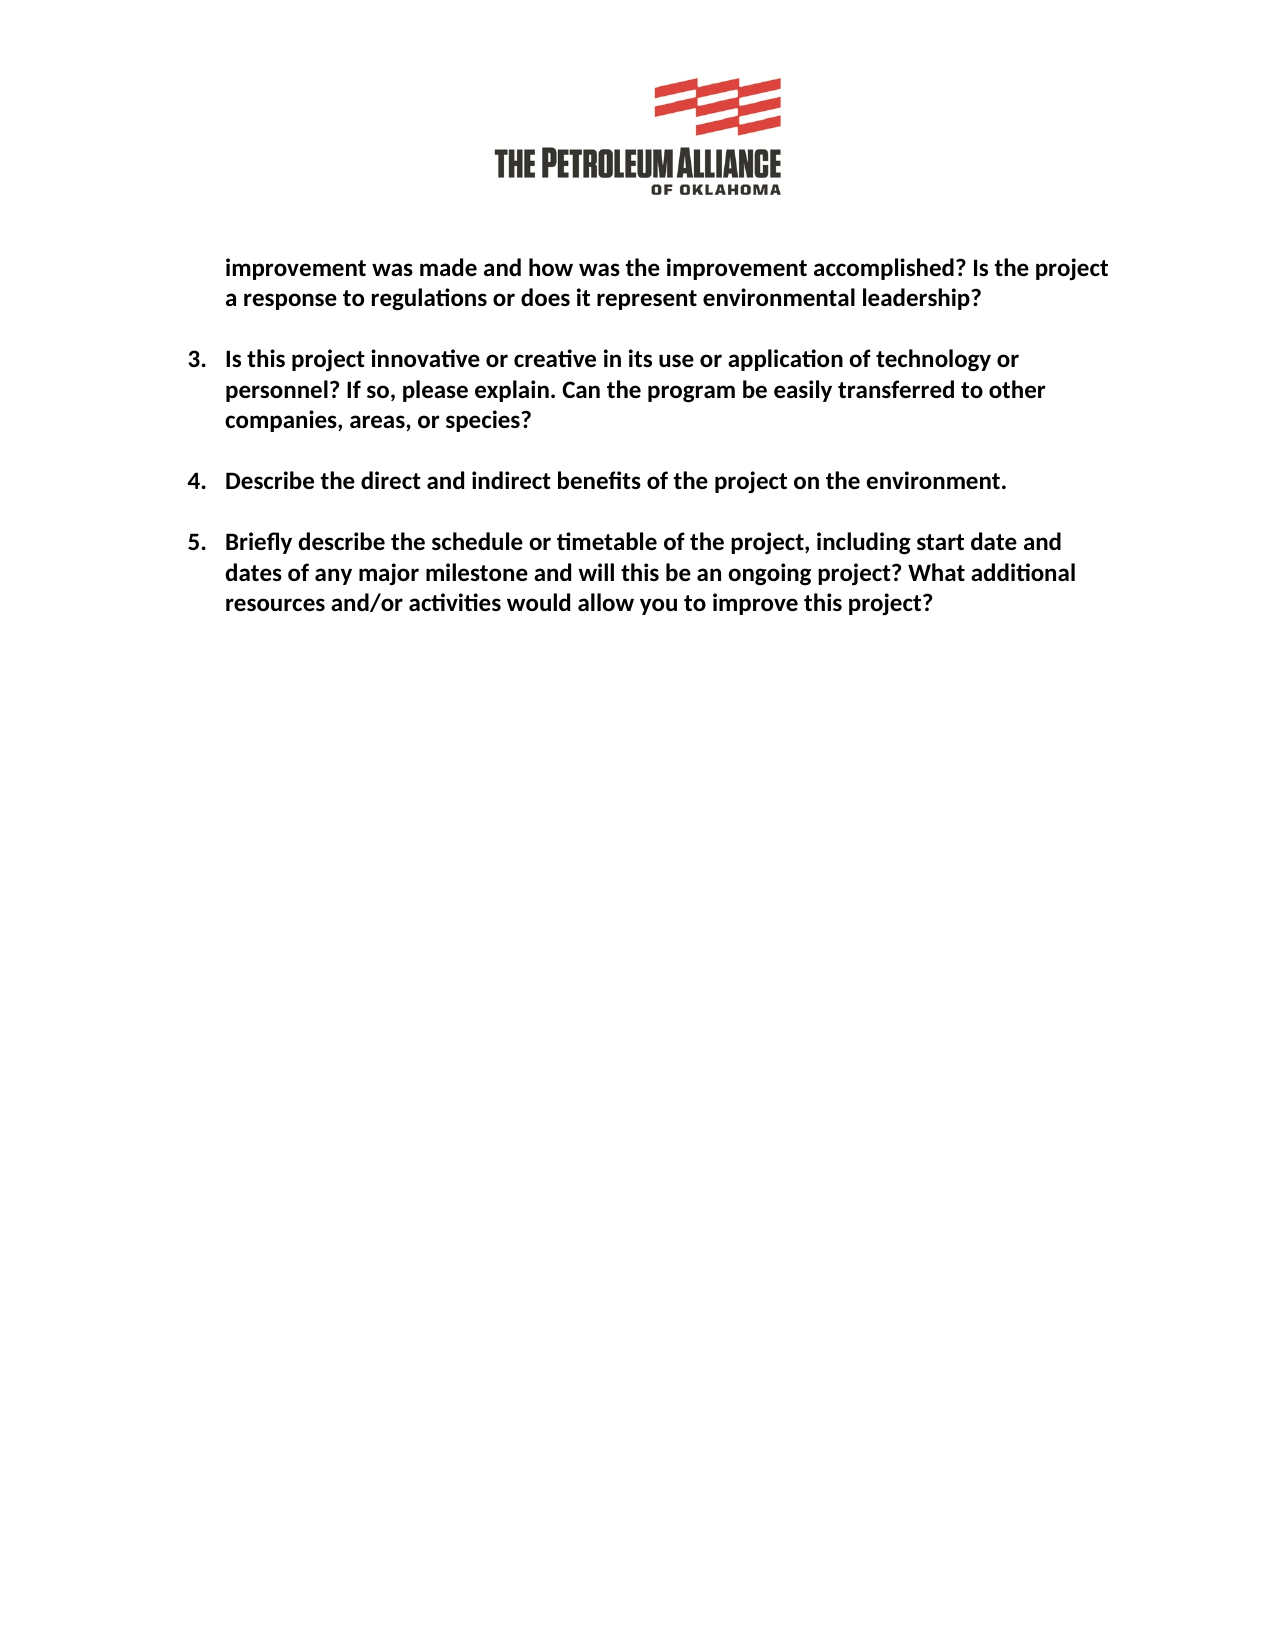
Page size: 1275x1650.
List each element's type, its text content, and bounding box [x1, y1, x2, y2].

picture [437, 20, 838, 252]
list Describe the direct and indirect benefits of the project on the environment. [187, 466, 1125, 496]
list Is this project innovative or creative in its use or application of technology or personnel? If so, please explain. Can the program be easily transferred to other companies, areas, or species? [187, 343, 1125, 435]
list Briefly describe the schedule or timetable of the project, including start date and dates of any major milestone and will this be an ongoing project? What additional resources and/or activities would allow you to improve this project? [187, 527, 1125, 618]
